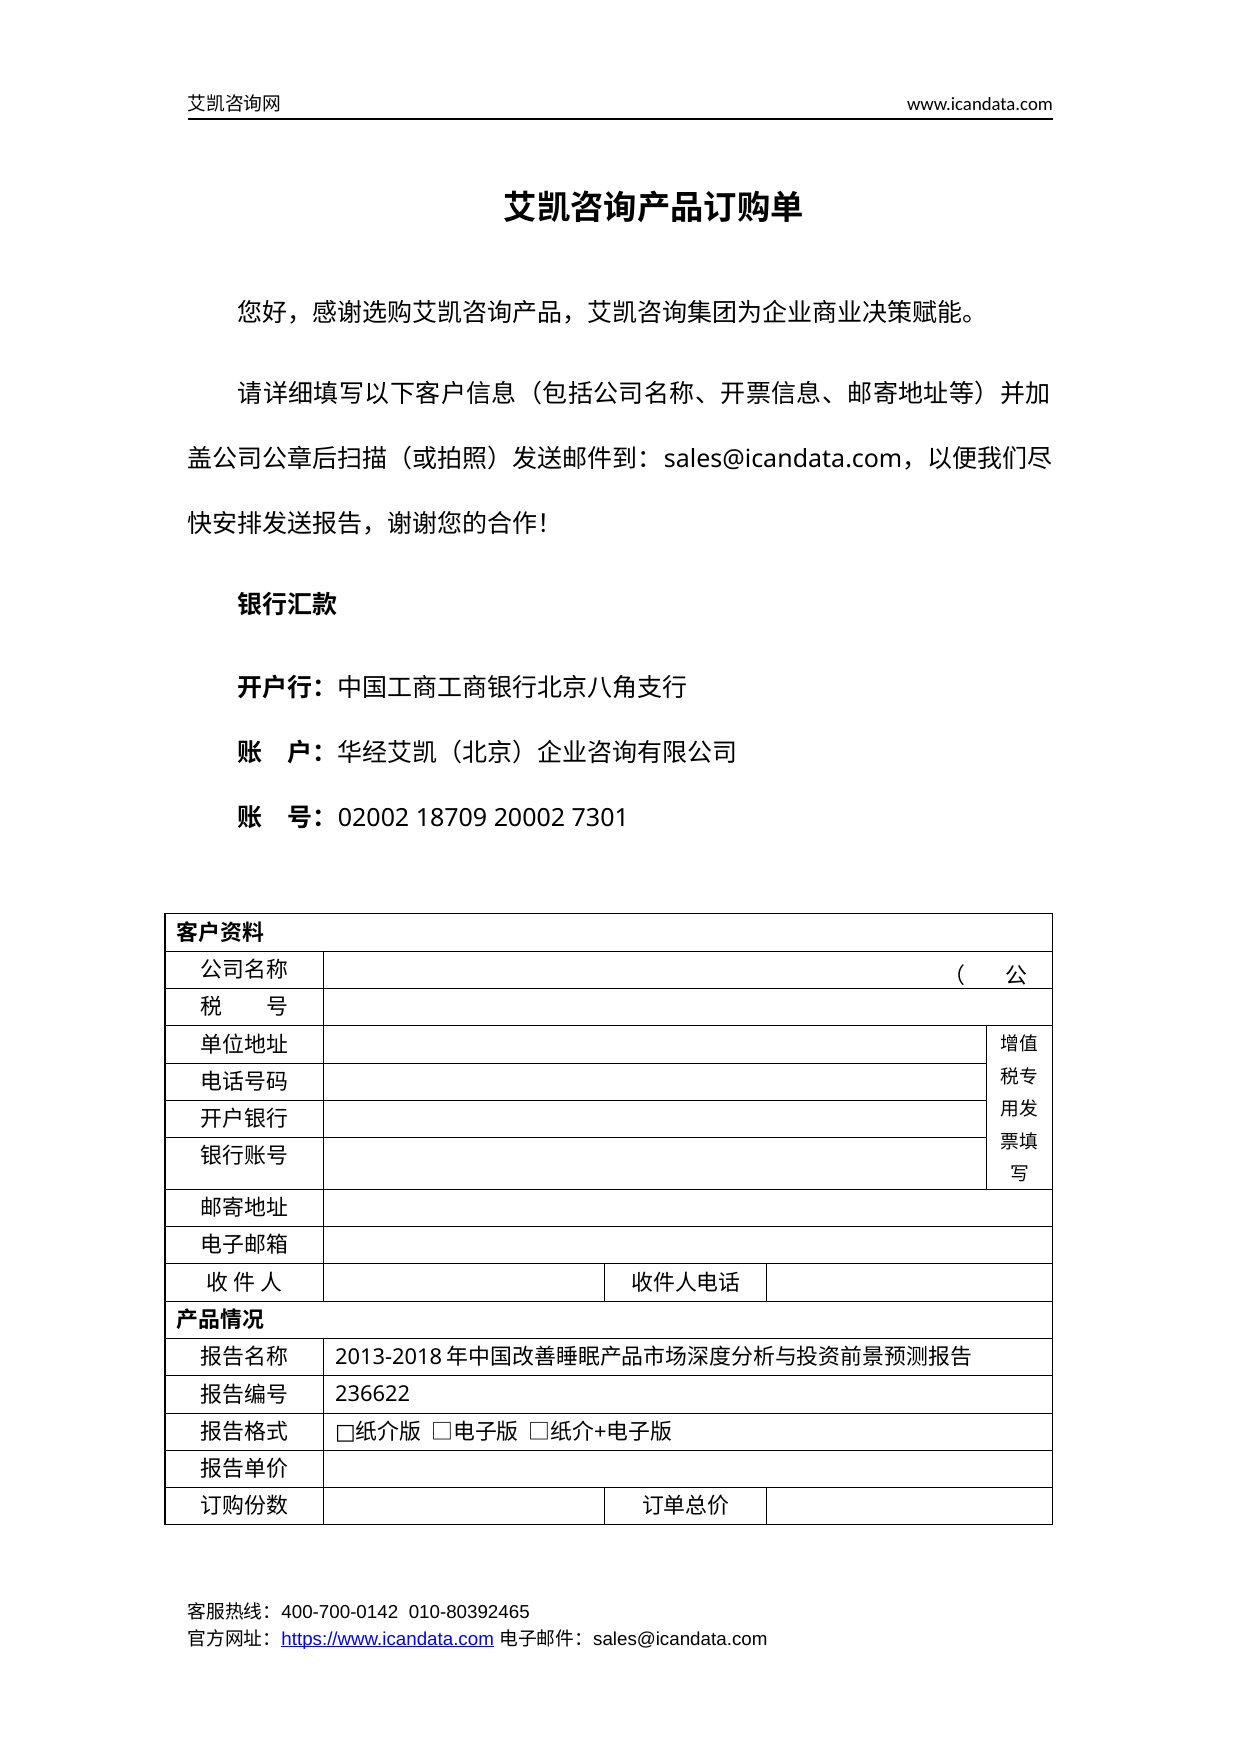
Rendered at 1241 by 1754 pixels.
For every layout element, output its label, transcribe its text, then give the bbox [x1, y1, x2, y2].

text 开户行：中国工商工商银行北京八角支行 [187, 653, 1053, 718]
table_cell 产品情况 [166, 1302, 1052, 1338]
table_cell 公司名称 [166, 952, 323, 988]
table_cell [324, 1451, 1052, 1487]
table_cell [324, 1190, 1052, 1226]
table_cell 收 件 人 [166, 1264, 323, 1301]
table_cell [324, 1264, 604, 1301]
table_cell [767, 1264, 1052, 1301]
table_cell 邮寄地址 [166, 1190, 323, 1226]
table_cell 电话号码 [166, 1064, 323, 1100]
table_cell 报告单价 [166, 1451, 323, 1487]
table_cell 236622 [324, 1376, 1052, 1412]
table_cell [324, 989, 1052, 1025]
table_cell [324, 1227, 1052, 1263]
table_cell [324, 1064, 986, 1100]
table_cell 电子邮箱 [166, 1227, 323, 1263]
text 艾凯咨询产品订购单 [187, 172, 1053, 237]
table_cell 2013-2018年中国改善睡眠产品市场深度分析与投资前景预测报告 [324, 1339, 1052, 1375]
text 账 户：华经艾凯（北京）企业咨询有限公司 [187, 718, 1053, 783]
table_cell 开户银行 [166, 1101, 323, 1137]
table_cell □纸介版 □电子版 □纸介+电子版 [324, 1414, 1052, 1450]
table_cell 增值税专用发票填写 [987, 1026, 1052, 1189]
text 请详细填写以下客户信息（包括公司名称、开票信息、邮寄地址等）并加盖公司公章后扫描（或拍照）发送邮件到：sales@icandata.com，以便我们尽快安排发送报告，谢谢您的合作！ [187, 359, 1053, 554]
text 银行汇款 [187, 570, 1053, 635]
table_cell [324, 1138, 986, 1189]
text 您好，感谢选购艾凯咨询产品，艾凯咨询集团为企业商业决策赋能。 [187, 278, 1053, 343]
table_cell 税 号 [166, 989, 323, 1025]
table_cell 银行账号 [166, 1138, 323, 1189]
table_cell 收件人电话 [605, 1264, 766, 1301]
table_header 客户资料 [166, 914, 1052, 951]
table_cell 报告格式 [166, 1414, 323, 1450]
table_cell [767, 1488, 1052, 1524]
table_cell 报告名称 [166, 1339, 323, 1375]
table_cell 报告编号 [166, 1376, 323, 1412]
text 账 号：02002 18709 20002 7301 [187, 783, 1053, 848]
table_cell 单位地址 [166, 1026, 323, 1062]
table_cell [324, 1026, 986, 1062]
table_cell [324, 1488, 604, 1524]
table_cell 订购份数 [166, 1488, 323, 1524]
table_cell [324, 1101, 986, 1137]
table_cell [324, 952, 1052, 988]
table_cell 订单总价 [605, 1488, 766, 1524]
